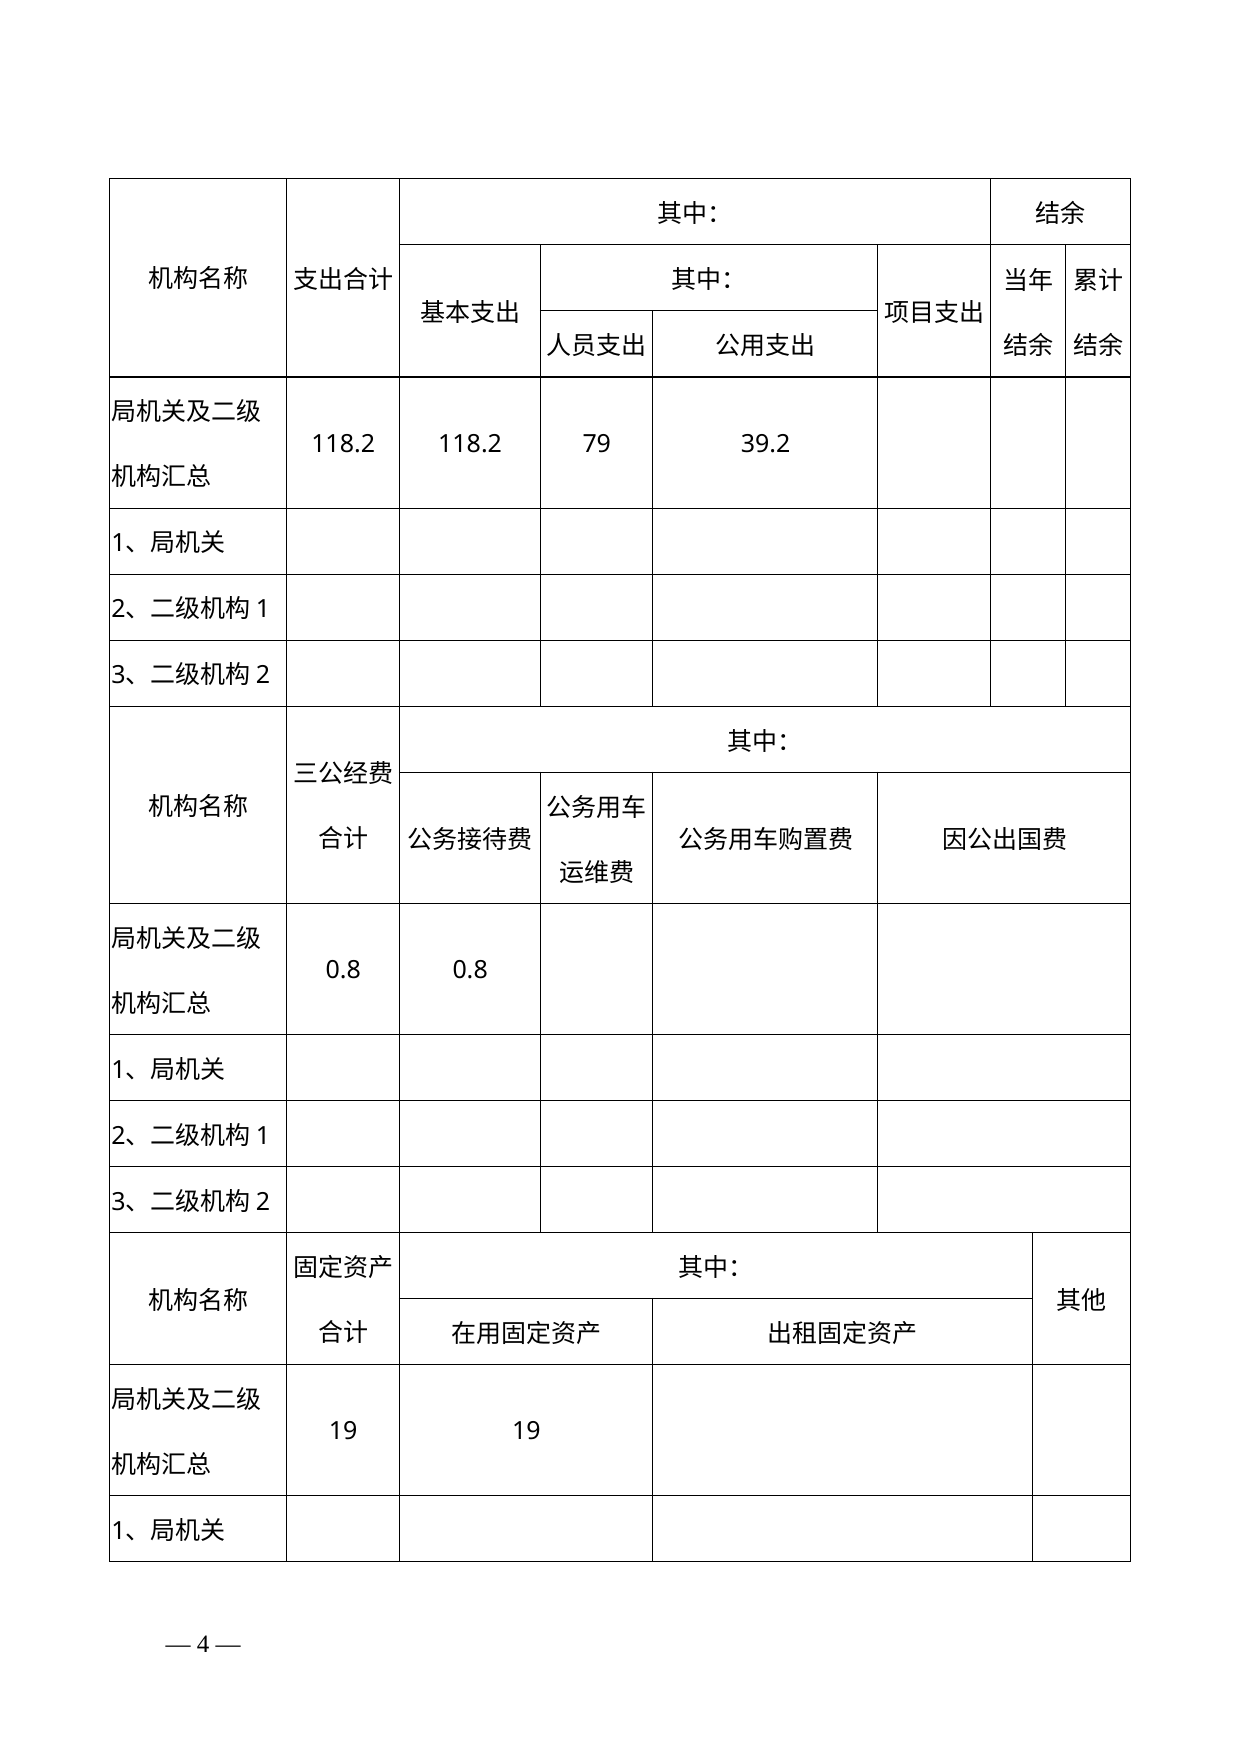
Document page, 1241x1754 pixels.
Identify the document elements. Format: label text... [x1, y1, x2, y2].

table_cell 公务用车购置费 [653, 773, 877, 903]
table_cell 项目支出 [878, 245, 990, 376]
table_cell [287, 1101, 399, 1166]
table_cell [400, 641, 540, 706]
table_cell [653, 904, 877, 1034]
table_cell 0.8 [400, 904, 540, 1034]
table_cell [287, 1167, 399, 1232]
table_cell 1、局机关 [110, 509, 286, 573]
table_cell [653, 509, 877, 573]
table_cell 19 [400, 1365, 652, 1495]
table_cell [1033, 1365, 1130, 1495]
table_cell [400, 509, 540, 573]
table_cell [653, 575, 877, 639]
table_cell 19 [287, 1365, 399, 1495]
table_cell [878, 641, 990, 706]
table_cell [400, 1496, 652, 1561]
table_cell [991, 509, 1065, 573]
table_cell [991, 575, 1065, 639]
table_cell 基本支出 [400, 245, 540, 376]
table_cell [287, 509, 399, 573]
table_cell [991, 641, 1065, 706]
table_cell [878, 1101, 1130, 1166]
table_cell [541, 1167, 652, 1232]
table_cell [541, 1035, 652, 1100]
table_cell [878, 1167, 1130, 1232]
table_cell 局机关及二级机构汇总 [110, 904, 286, 1034]
table_cell 79 [541, 378, 652, 507]
table_cell [287, 641, 399, 706]
table_cell 其中： [400, 707, 1130, 772]
table_cell [878, 1035, 1130, 1100]
table_cell [653, 641, 877, 706]
table_cell 三公经费 合计 [287, 707, 399, 903]
table_cell 累计结余 [1066, 245, 1130, 376]
table_cell 其他 [1033, 1233, 1130, 1364]
table_cell 机构名称 [110, 179, 286, 376]
table_cell 其中： [400, 1233, 1032, 1298]
table_cell [287, 1035, 399, 1100]
table_cell [541, 509, 652, 573]
table_cell 结余 [991, 179, 1130, 244]
table_cell [1066, 378, 1130, 507]
table_cell [878, 904, 1130, 1034]
table_cell 当年结余 [991, 245, 1065, 376]
table_cell 人员支出 [541, 311, 652, 376]
table_cell [400, 575, 540, 639]
table_cell [1066, 575, 1130, 639]
table_cell 39.2 [653, 378, 877, 507]
table_cell [400, 1167, 540, 1232]
table_cell 118.2 [287, 378, 399, 507]
table_cell [541, 1101, 652, 1166]
table_cell 出租固定资产 [653, 1299, 1032, 1364]
table_cell [1066, 641, 1130, 706]
table_cell [541, 575, 652, 639]
table_cell [653, 1496, 1032, 1561]
table_cell [287, 1496, 399, 1561]
table_cell 118.2 [400, 378, 540, 507]
table_cell [878, 378, 990, 507]
table_cell [541, 904, 652, 1034]
table_cell 2、二级机构1 [110, 575, 286, 639]
table_cell 因公出国费 [878, 773, 1130, 903]
table_cell 其中： [400, 179, 990, 244]
table_cell 2、二级机构1 [110, 1101, 286, 1166]
table_cell [400, 1101, 540, 1166]
table_cell [1066, 509, 1130, 573]
table_cell 3、二级机构2 [110, 1167, 286, 1232]
table_cell [1033, 1496, 1130, 1561]
table_cell [991, 378, 1065, 507]
table_cell [541, 641, 652, 706]
table_cell 机构名称 [110, 1233, 286, 1364]
table_cell 1、局机关 [110, 1496, 286, 1561]
table_cell 局机关及二级机构汇总 [110, 378, 286, 507]
table_cell [653, 1365, 1032, 1495]
table_cell 0.8 [287, 904, 399, 1034]
table_cell 1、局机关 [110, 1035, 286, 1100]
table_cell [287, 575, 399, 639]
table_cell 公务用车运维费 [541, 773, 652, 903]
table_cell 其中： [541, 245, 877, 310]
table_cell 固定资产 合计 [287, 1233, 399, 1364]
table_cell 局机关及二级机构汇总 [110, 1365, 286, 1495]
table_cell 支出合计 [287, 179, 399, 376]
table_cell 3、二级机构2 [110, 641, 286, 706]
table_cell 公用支出 [653, 311, 877, 376]
table_cell [653, 1035, 877, 1100]
table_cell [653, 1167, 877, 1232]
table_cell [400, 1035, 540, 1100]
table_cell 在用固定资产 [400, 1299, 652, 1364]
table_cell 机构名称 [110, 707, 286, 903]
table_cell 公务接待费 [400, 773, 540, 903]
table_cell [878, 575, 990, 639]
table_cell [878, 509, 990, 573]
table_cell [653, 1101, 877, 1166]
